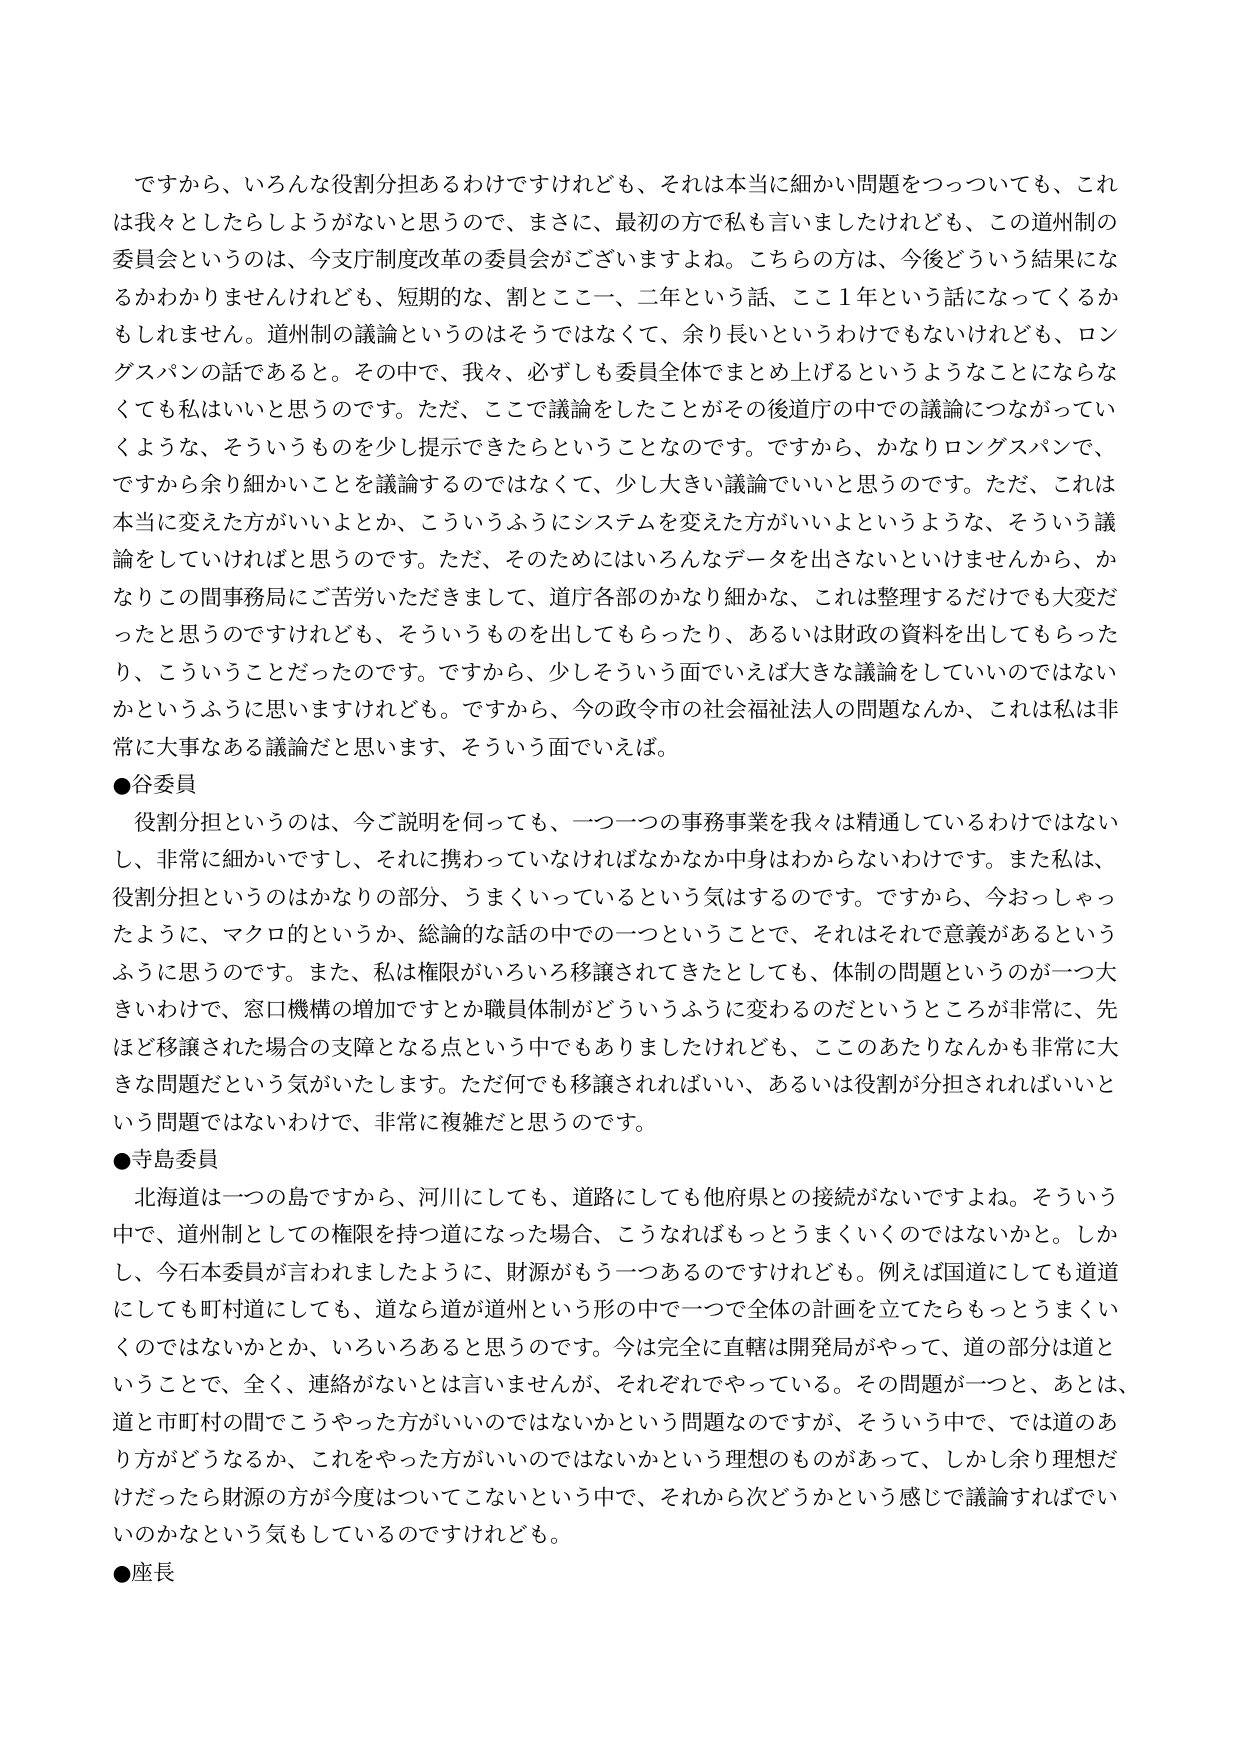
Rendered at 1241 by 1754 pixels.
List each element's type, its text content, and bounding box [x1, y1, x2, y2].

text ●座長 [112, 1552, 1128, 1589]
text 役割分担というのは、今ご説明を伺っても、一つ一つの事務事業を我々は精通しているわけではないし、非常に細かいですし、それに携わっていなければなかなか中身はわからないわけです。また私は、役割分担というのはかなりの部分、うまくいっているという気はするのです。ですから、今おっしゃったように、マクロ的というか、総論的な話の中での一つということで、それはそれで意義があるというふうに思うのです。また、私は権限がいろいろ移譲されてきたとしても、体制の問題というのが一つ大きいわけで、窓口機構の増加ですとか職員体制がどういうふうに変わるのだというところが非常に、先ほど移譲された場合の支障となる点という中でもありましたけれども、ここのあたりなんかも非常に大きな問題だという気がいたします。ただ何でも移譲されればいい、あるいは役割が分担されればいいという問題ではないわけで、非常に複雑だと思うのです。 [112, 802, 1128, 1139]
text ですから、いろんな役割分担あるわけですけれども、それは本当に細かい問題をつっついても、これは我々としたらしようがないと思うので、まさに、最初の方で私も言いましたけれども、この道州制の委員会というのは、今支庁制度改革の委員会がございますよね。こちらの方は、今後どういう結果になるかわかりませんけれども、短期的な、割とここ一、二年という話、ここ１年という話になってくるかもしれません。道州制の議論というのはそうではなくて、余り長いというわけでもないけれども、ロングスパンの話であると。その中で、我々、必ずしも委員全体でまとめ上げるというようなことにならなくても私はいいと思うのです。ただ、ここで議論をしたことがその後道庁の中での議論につながっていくような、そういうものを少し提示できたらということなのです。ですから、かなりロングスパンで、ですから余り細かいことを議論するのではなくて、少し大きい議論でいいと思うのです。ただ、これは本当に変えた方がいいよとか、こういうふうにシステムを変えた方がいいよというような、そういう議論をしていければと思うのです。ただ、そのためにはいろんなデータを出さないといけませんから、かなりこの間事務局にご苦労いただきまして、道庁各部のかなり細かな、これは整理するだけでも大変だったと思うのですけれども、そういうものを出してもらったり、あるいは財政の資料を出してもらったり、こういうことだったのです。ですから、少しそういう面でいえば大きな議論をしていいのではないかというふうに思いますけれども。ですから、今の政令市の社会福祉法人の問題なんか、これは私は非常に大事なある議論だと思います、そういう面でいえば。 [112, 164, 1128, 764]
text 北海道は一つの島ですから、河川にしても、道路にしても他府県との接続がないですよね。そういう中で、道州制としての権限を持つ道になった場合、こうなればもっとうまくいくのではないかと。しかし、今石本委員が言われましたように、財源がもう一つあるのですけれども。例えば国道にしても道道にしても町村道にしても、道なら道が道州という形の中で一つで全体の計画を立てたらもっとうまくいくのではないかとか、いろいろあると思うのです。今は完全に直轄は開発局がやって、道の部分は道ということで、全く、連絡がないとは言いませんが、それぞれでやっている。その問題が一つと、あとは、道と市町村の間でこうやった方がいいのではないかという問題なのですが、そういう中で、では道のあり方がどうなるか、これをやった方がいいのではないかという理想のものがあって、しかし余り理想だけだったら財源の方が今度はついてこないという中で、それから次どうかという感じで議論すればでいいのかなという気もしているのですけれども。 [112, 1177, 1128, 1552]
text ●谷委員 [112, 764, 1128, 802]
text ●寺島委員 [112, 1139, 1128, 1177]
